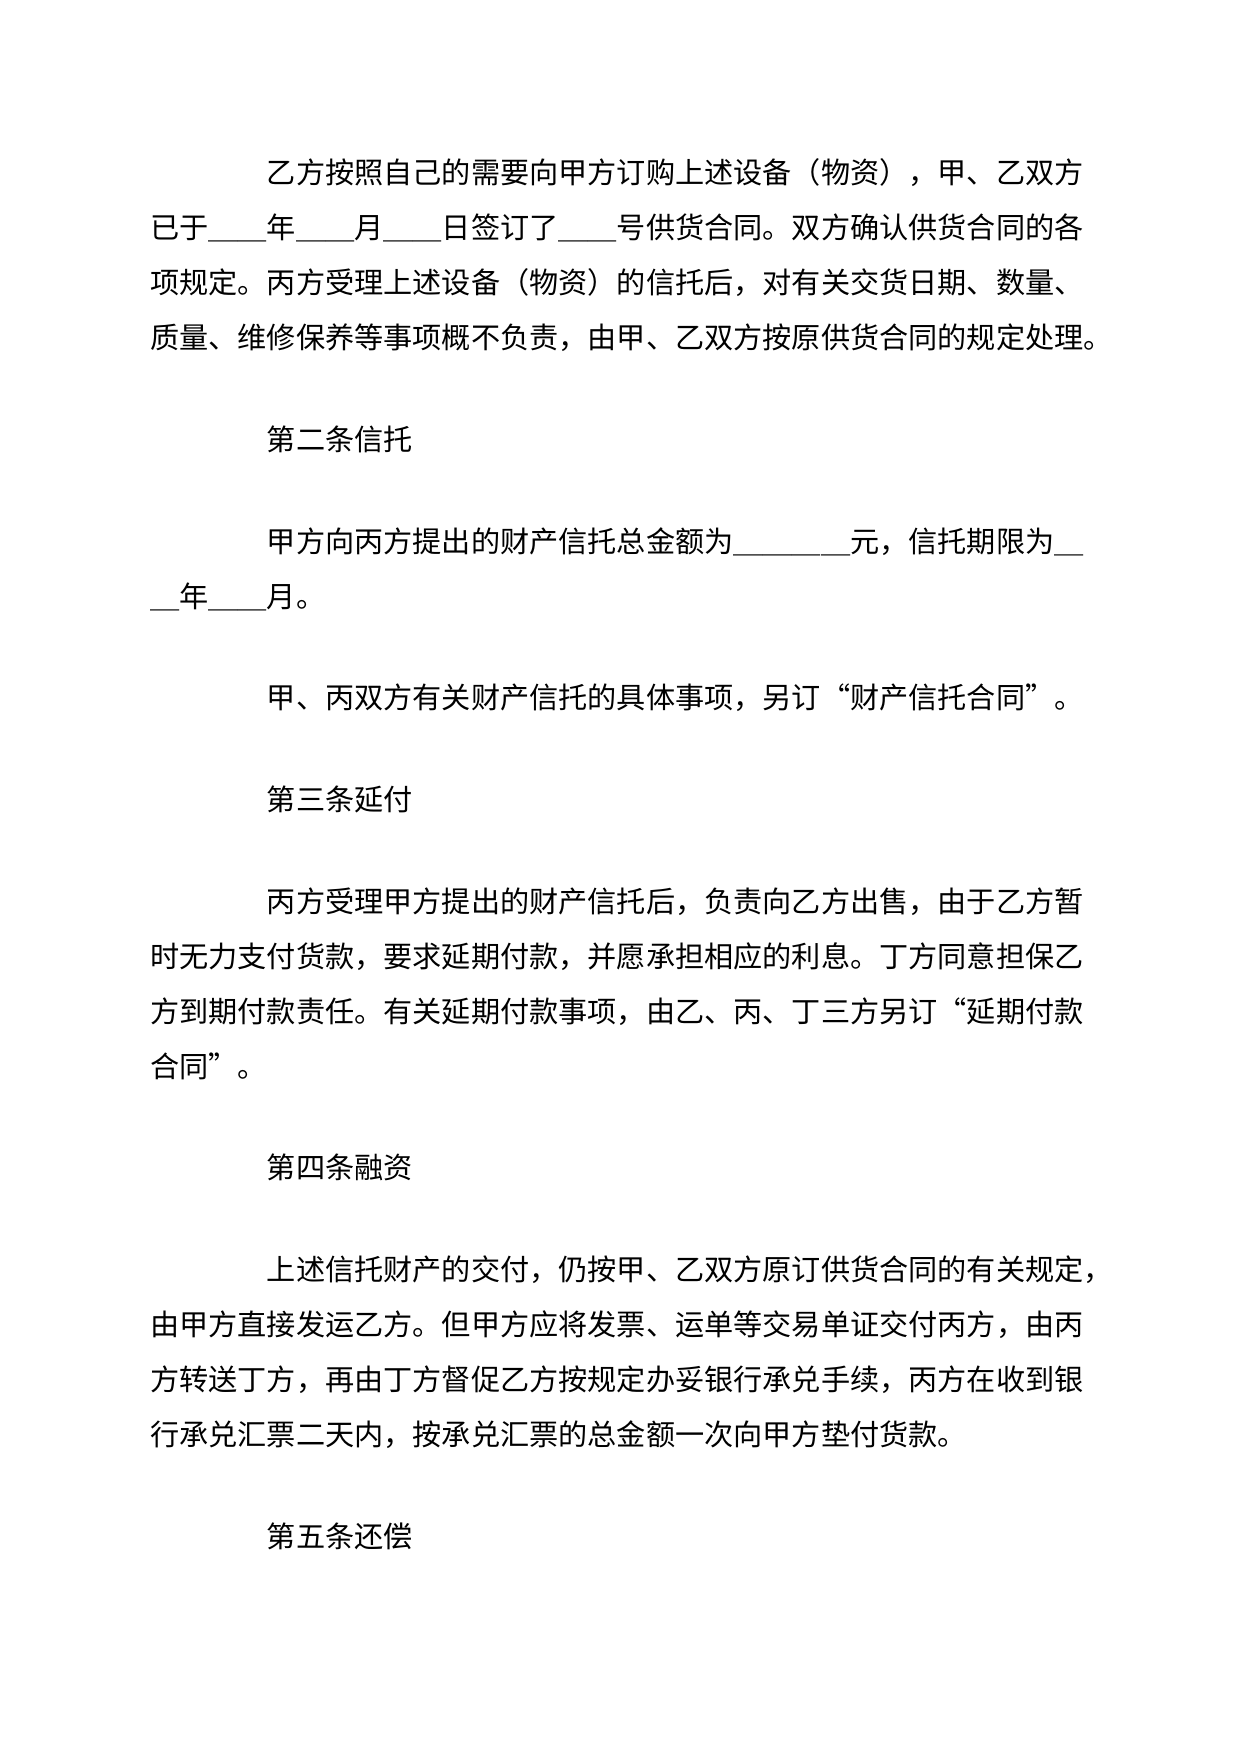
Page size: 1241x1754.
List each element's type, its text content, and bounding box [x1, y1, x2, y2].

text 上述信托财产的交付，仍按甲、乙双方原订供货合同的有关规定，由甲方直接发运乙方。但甲方应将发票、运单等交易单证交付丙方，由丙方转送丁方，再由丁方督促乙方按规定办妥银行承兑手续，丙方在收到银行承兑汇票二天内，按承兑汇票的总金额一次向甲方垫付货款。 [150, 1247, 1090, 1454]
text 第二条信托 [150, 416, 1090, 459]
text 丙方受理甲方提出的财产信托后，负责向乙方出售，由于乙方暂时无力支付货款，要求延期付款，并愿承担相应的利息。丁方同意担保乙方到期付款责任。有关延期付款事项，由乙、丙、丁三方另订“延期付款合同”。 [150, 878, 1090, 1085]
text 第五条还偿 [150, 1513, 1090, 1555]
text 第三条延付 [150, 777, 1090, 819]
text 甲方向丙方提出的财产信托总金额为＿＿＿＿元，信托期限为＿＿年＿＿月。 [150, 518, 1090, 615]
text 第四条融资 [150, 1145, 1090, 1187]
text 乙方按照自己的需要向甲方订购上述设备（物资），甲、乙双方已于＿＿年＿＿月＿＿日签订了＿＿号供货合同。双方确认供货合同的各项规定。丙方受理上述设备（物资）的信托后，对有关交货日期、数量、质量、维修保养等事项概不负责，由甲、乙双方按原供货合同的规定处理。 [150, 150, 1090, 357]
text 甲、丙双方有关财产信托的具体事项，另订“财产信托合同”。 [150, 675, 1090, 717]
